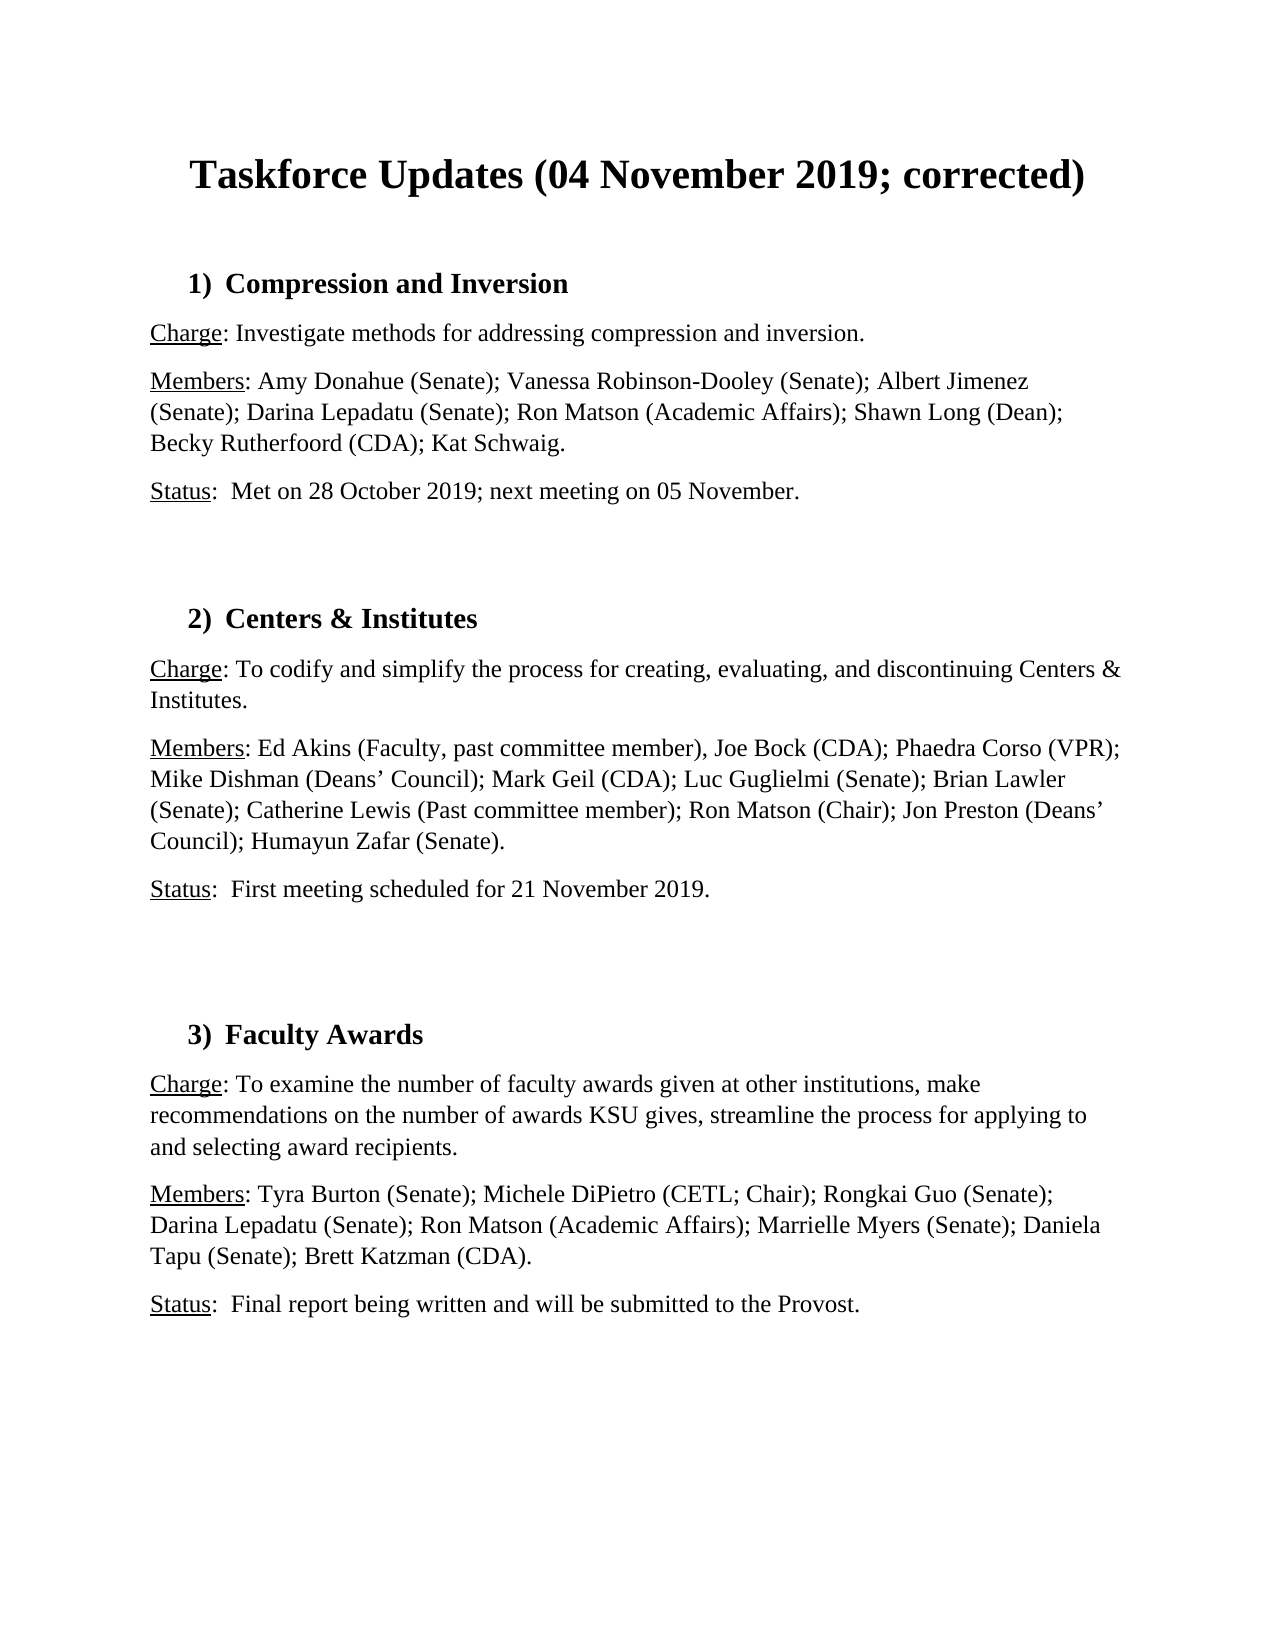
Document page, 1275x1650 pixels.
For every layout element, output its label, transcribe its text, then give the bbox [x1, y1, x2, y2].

text Status: Final report being written and will be submitted to the Provost. [150, 1289, 1125, 1318]
text Charge: To examine the number of faculty awards given at other institutions, make recommendations on the number of awards KSU gives, streamline the process for applying to and selecting award recipients. [150, 1069, 1125, 1160]
text Members: Amy Donahue (Senate); Vanessa Robinson-Dooley (Senate); Albert Jimenez (Senate); Darina Lepadatu (Senate); Ron Matson (Academic Affairs); Shawn Long (Dean); Becky Rutherfoord (CDA); Kat Schwaig. [150, 366, 1125, 457]
text Members: Ed Akins (Faculty, past committee member), Joe Bock (CDA); Phaedra Corso (VPR); Mike Dishman (Deans’ Council); Mark Geil (CDA); Luc Guglielmi (Senate); Brian Lawler (Senate); Catherine Lewis (Past committee member); Ron Matson (Chair); Jon Preston (Deans’ Council); Humayun Zafar (Senate). [150, 733, 1125, 855]
text Status: Met on 28 October 2019; next meeting on 05 November. [150, 476, 1125, 535]
list Centers & Institutes [187, 601, 1125, 635]
list Faculty Awards [187, 1017, 1125, 1050]
text Taskforce Updates (04 November 2019; corrected) [150, 150, 1125, 198]
list Compression and Inversion [187, 266, 1125, 299]
text Charge: To codify and simplify the process for creating, evaluating, and discontinuing Centers & Institutes. [150, 654, 1125, 714]
text Status: First meeting scheduled for 21 November 2019. [150, 874, 1125, 902]
text Members: Tyra Burton (Senate); Michele DiPietro (CETL; Chair); Rongkai Guo (Senate); Darina Lepadatu (Senate); Ron Matson (Academic Affairs); Marrielle Myers (Senate); Daniela Tapu (Senate); Brett Katzman (CDA). [150, 1179, 1125, 1270]
text Charge: Investigate methods for addressing compression and inversion. [150, 318, 1125, 347]
